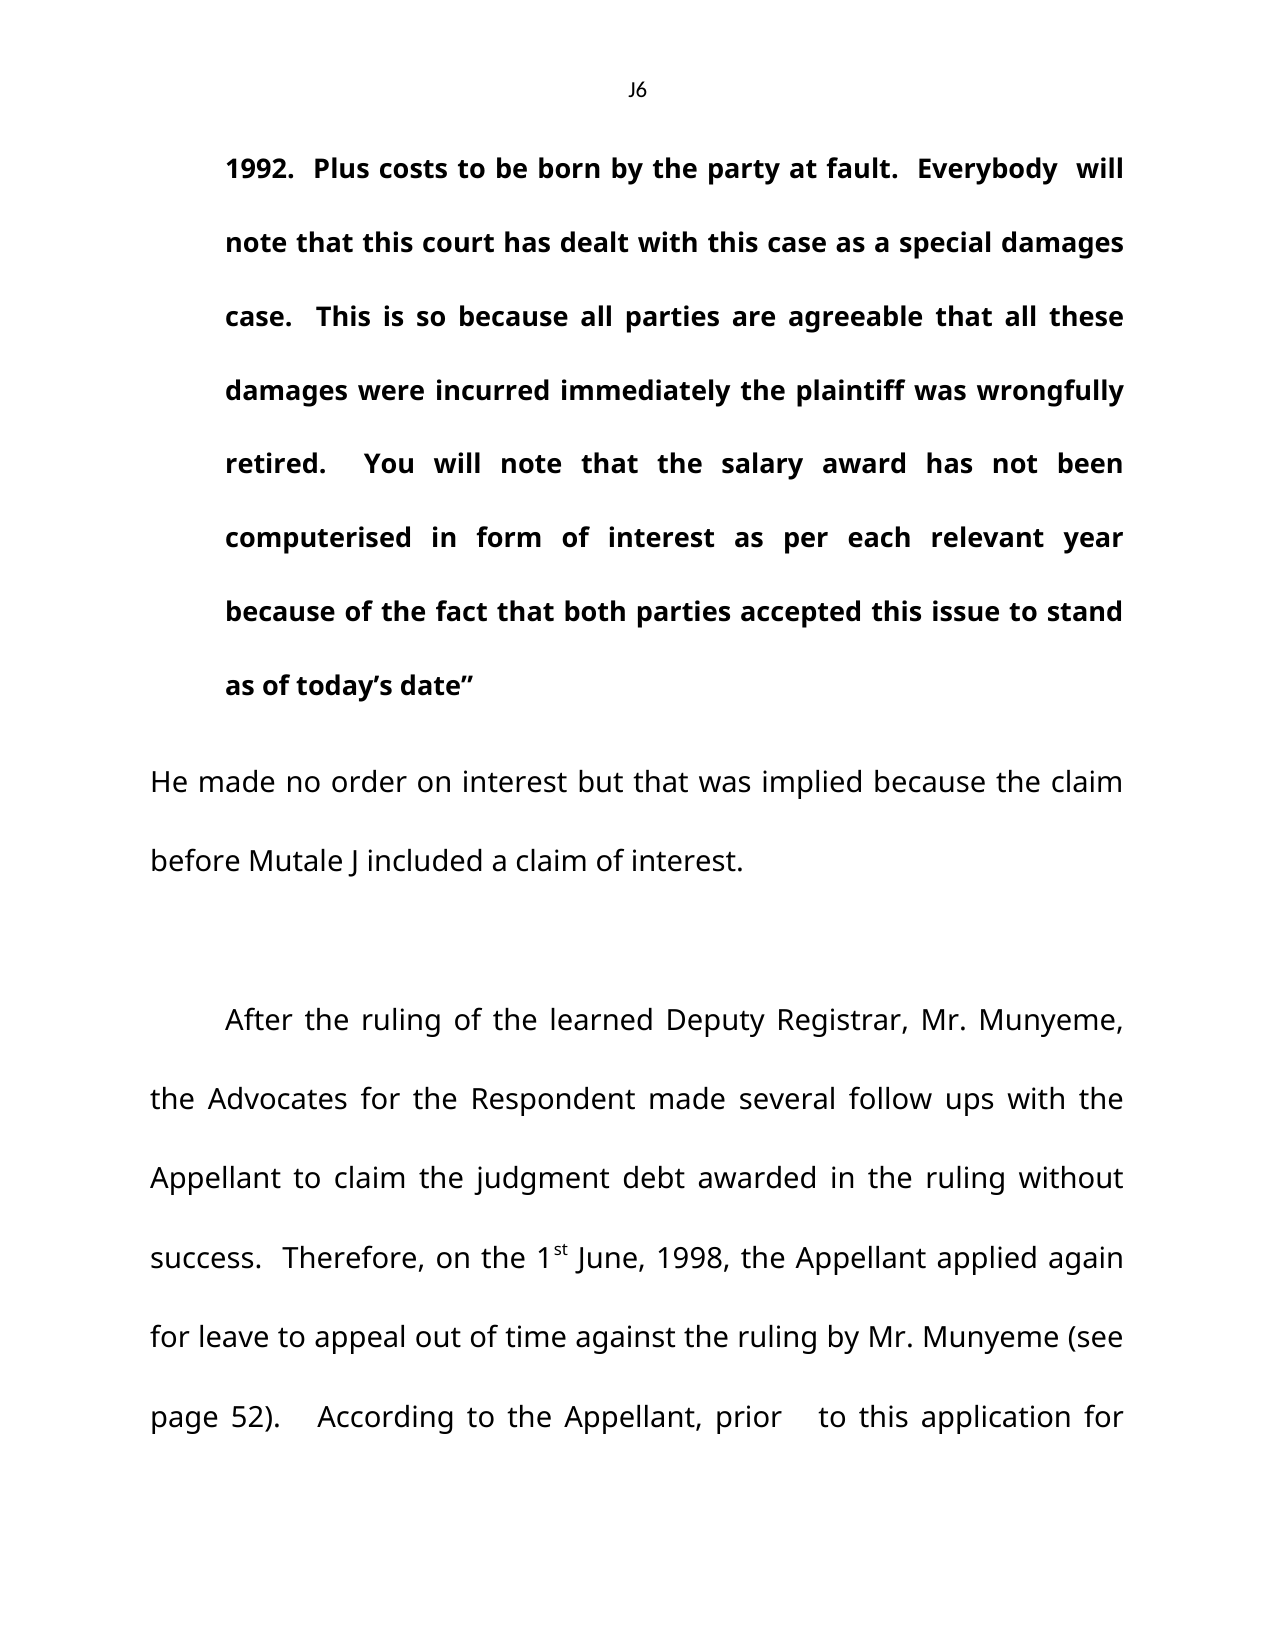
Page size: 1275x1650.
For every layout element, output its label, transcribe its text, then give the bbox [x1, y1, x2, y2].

text He made no order on interest but that was implied because the claim before Mutale J included a claim of interest. [150, 761, 1125, 880]
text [225, 150, 1125, 703]
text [150, 999, 1125, 1436]
